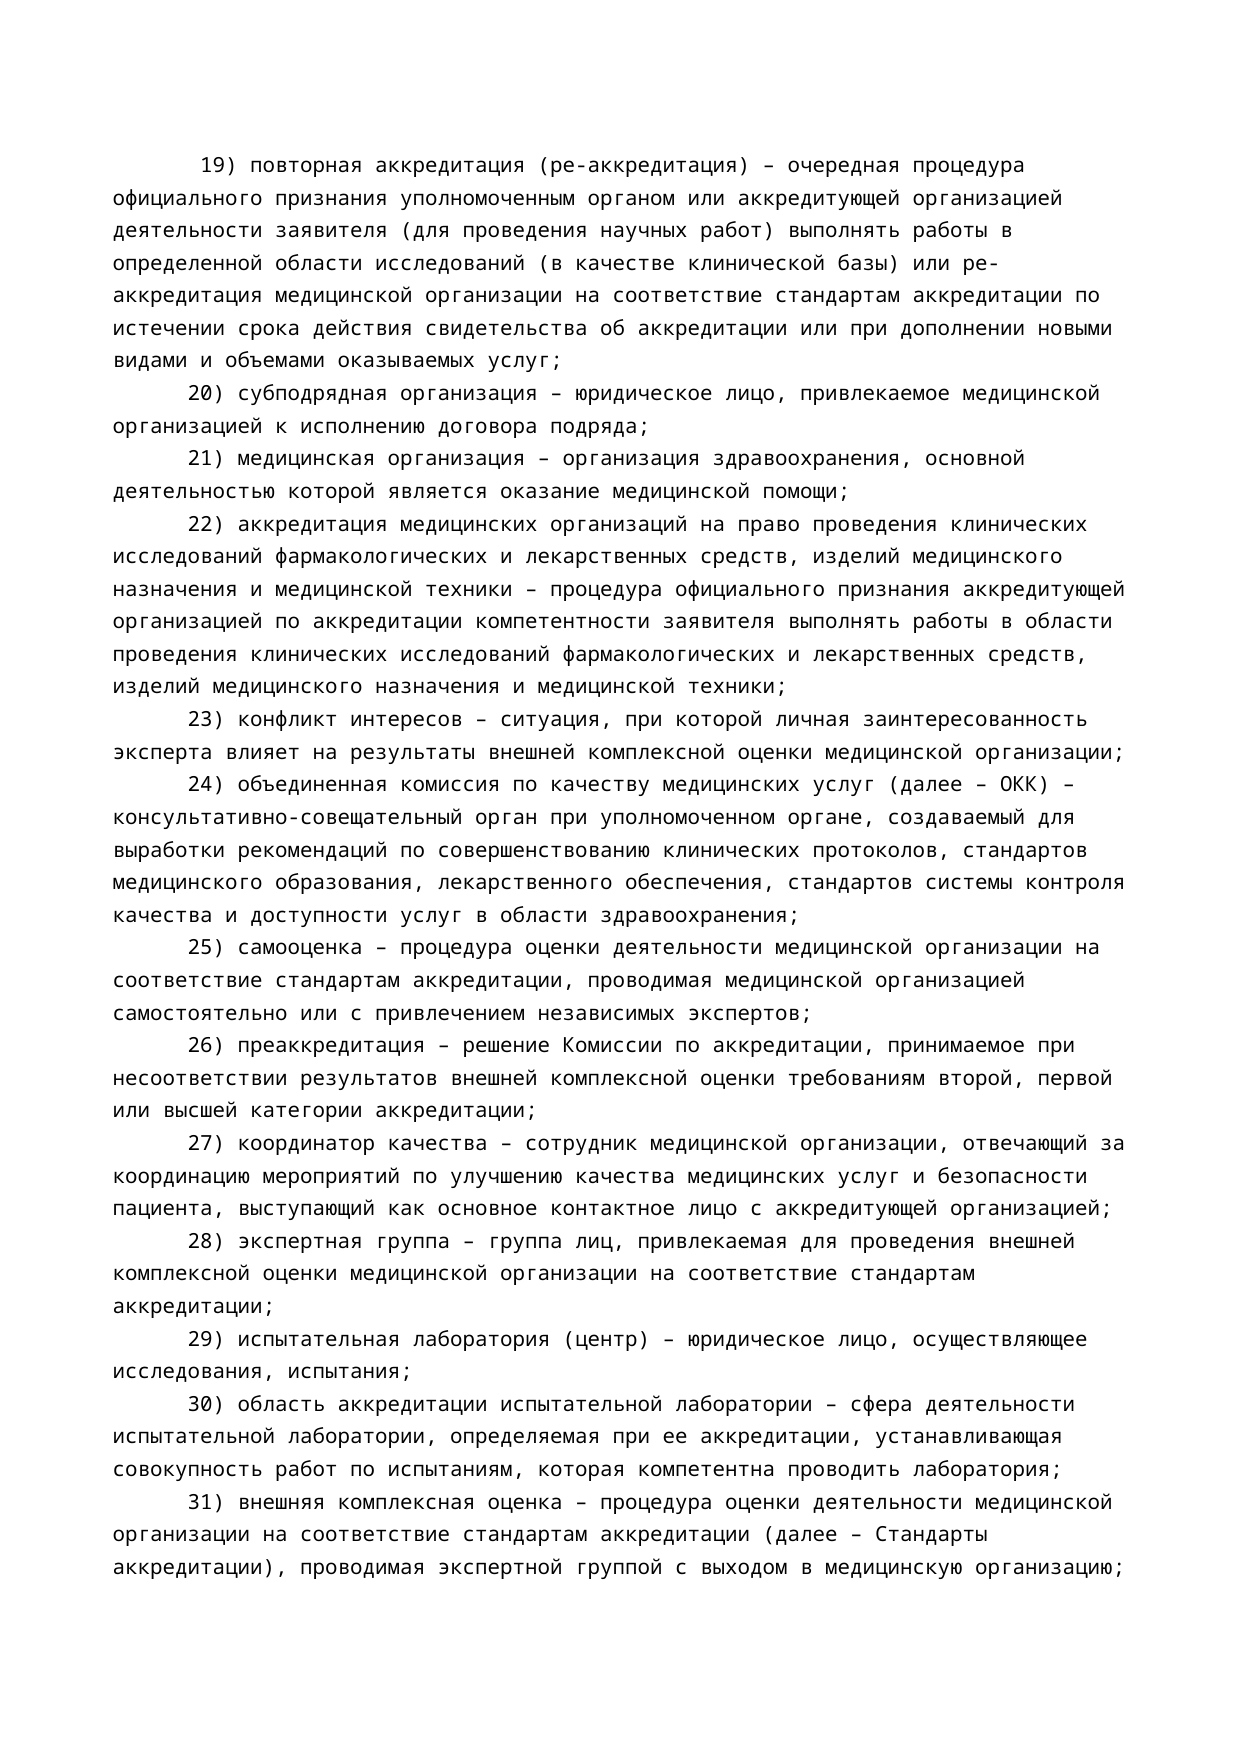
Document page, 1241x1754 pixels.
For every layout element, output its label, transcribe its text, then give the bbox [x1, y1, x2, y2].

text 28) экспертная группа – группа лиц, привлекаемая для проведения внешней комплексной оценки медицинской организации на соответствие стандартам аккредитации; [112, 1226, 1128, 1319]
text 23) конфликт интересов – ситуация, при которой личная заинтересованность эксперта влияет на результаты внешней комплексной оценки медицинской организации; [112, 704, 1128, 765]
text 22) аккредитация медицинских организаций на право проведения клинических исследований фармакологических и лекарственных средств, изделий медицинского назначения и медицинской техники – процедура официального признания аккредитующей организацией по аккредитации компетентности заявителя выполнять работы в области проведения клинических исследований фармакологических и лекарственных средств, изделий медицинского назначения и медицинской техники; [112, 509, 1128, 700]
text 31) внешняя комплексная оценка – процедура оценки деятельности медицинской организации на соответствие стандартам аккредитации (далее – Стандарты аккредитации), проводимая экспертной группой с выходом в медицинскую организацию; [112, 1487, 1128, 1580]
text 25) самооценка – процедура оценки деятельности медицинской организации на соответствие стандартам аккредитации, проводимая медицинской организацией самостоятельно или с привлечением независимых экспертов; [112, 932, 1128, 1026]
text 29) испытательная лаборатория (центр) – юридическое лицо, осуществляющее исследования, испытания; [112, 1324, 1128, 1385]
text 24) объединенная комиссия по качеству медицинских услуг (далее – ОКК) – консультативно-совещательный орган при уполномоченном органе, создаваемый для выработки рекомендаций по совершенствованию клинических протоколов, стандартов медицинского образования, лекарственного обеспечения, стандартов системы контроля качества и доступности услуг в области здравоохранения; [112, 769, 1128, 928]
text 26) преаккредитация – решение Комиссии по аккредитации, принимаемое при несоответствии результатов внешней комплексной оценки требованиям второй, первой или высшей категории аккредитации; [112, 1030, 1128, 1124]
text 21) медицинская организация – организация здравоохранения, основной деятельностью которой является оказание медицинской помощи; [112, 443, 1128, 504]
text 30) область аккредитации испытательной лаборатории – сфера деятельности испытательной лаборатории, определяемая при ее аккредитации, устанавливающая совокупность работ по испытаниям, которая компетентна проводить лаборатория; [112, 1389, 1128, 1483]
text 27) координатор качества – сотрудник медицинской организации, отвечающий за координацию мероприятий по улучшению качества медицинских услуг и безопасности пациента, выступающий как основное контактное лицо с аккредитующей организацией; [112, 1128, 1128, 1222]
text 19) повторная аккредитация (ре-аккредитация) – очередная процедура официального признания уполномоченным органом или аккредитующей организацией деятельности заявителя (для проведения научных работ) выполнять работы в определенной области исследований (в качестве клинической базы) или ре-аккредитация медицинской организации на соответствие стандартам аккредитации по истечении срока действия свидетельства об аккредитации или при дополнении новыми видами и объемами оказываемых услуг; [112, 150, 1128, 374]
text 20) субподрядная организация – юридическое лицо, привлекаемое медицинской организацией к исполнению договора подряда; [112, 378, 1128, 439]
